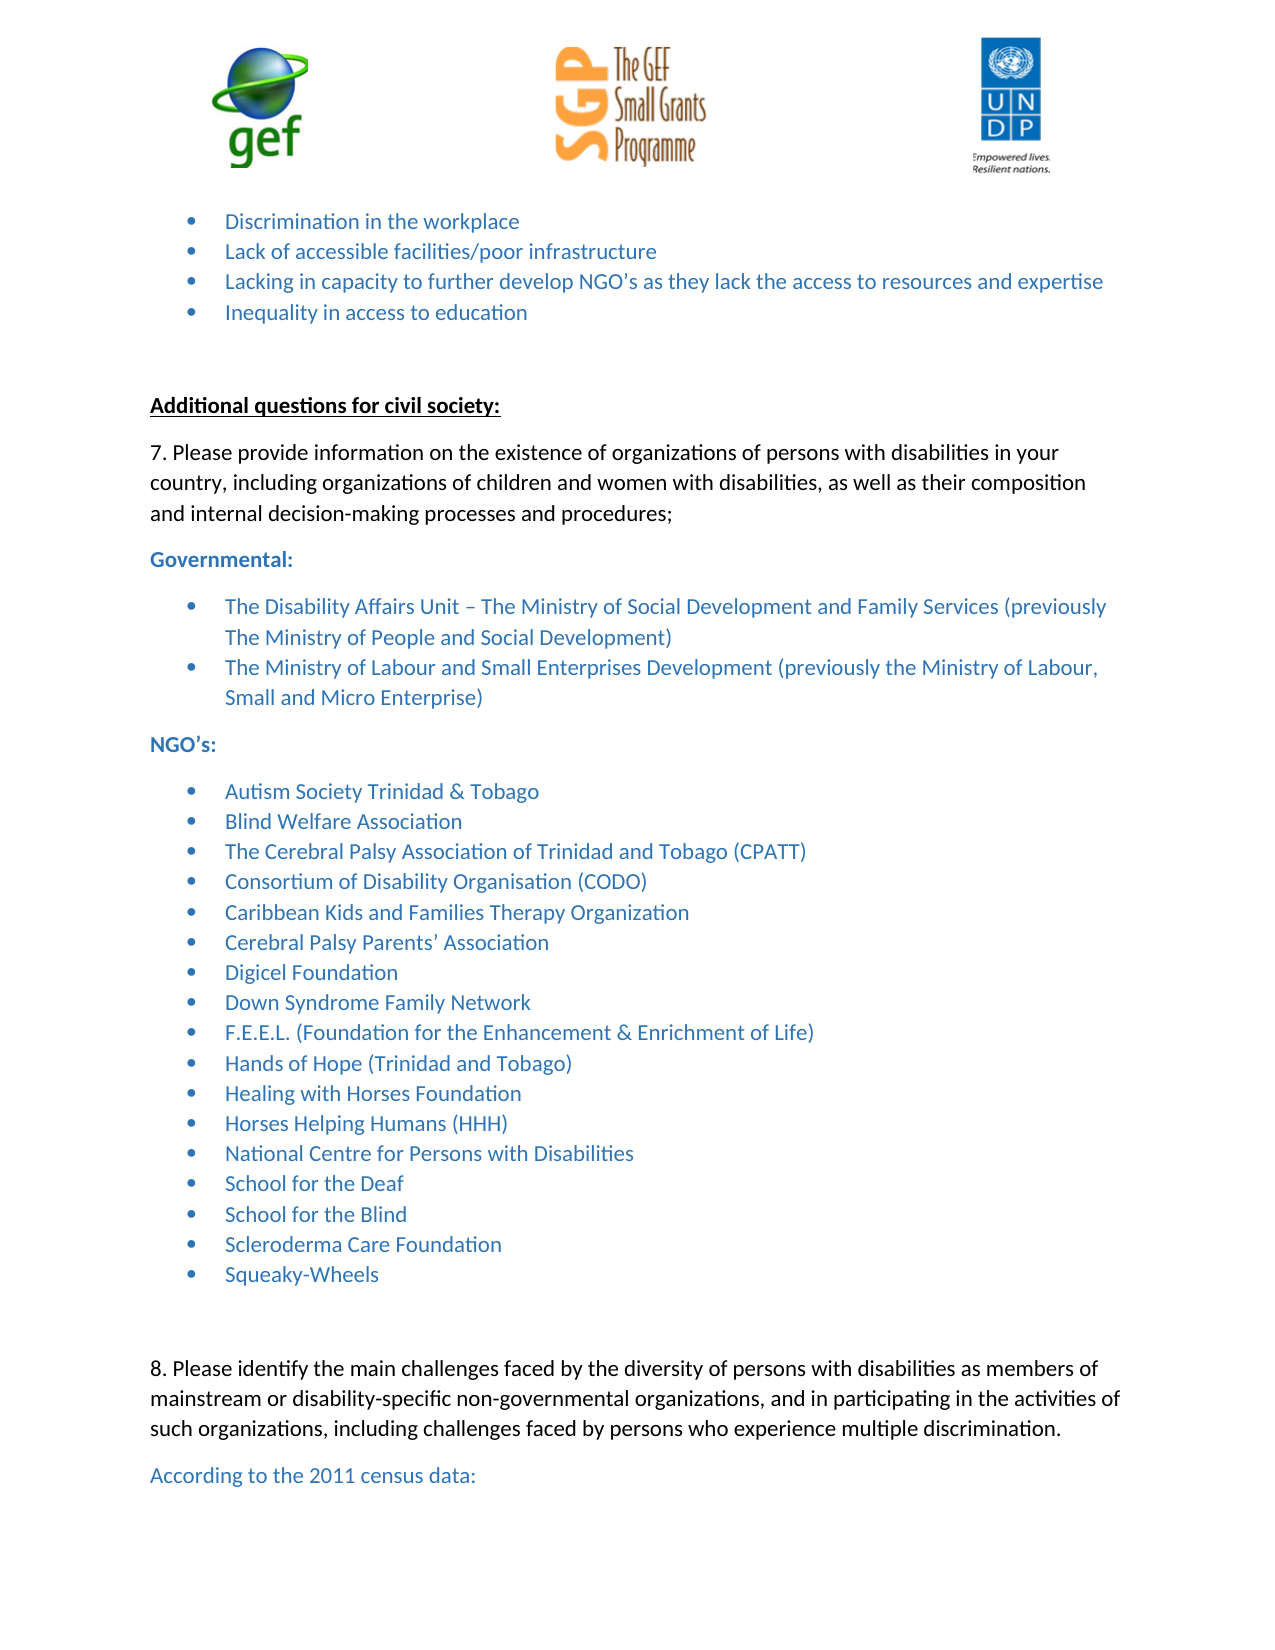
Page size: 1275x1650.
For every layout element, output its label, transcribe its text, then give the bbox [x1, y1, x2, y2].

picture [971, 37, 1051, 172]
list School for the Deaf [187, 1169, 1125, 1198]
list Lacking in capacity to further develop NGO’s as they lack the access to resources and expertise [187, 267, 1125, 296]
list Digicel Foundation [187, 958, 1125, 986]
list The Cerebral Palsy Association of Trinidad and Tobago (CPATT) [187, 837, 1125, 865]
text 7. Please provide information on the existence of organizations of persons with disabilities in your country, including organizations of children and women with disabilities, as well as their composition and internal decision-making processes and procedures; [150, 438, 1125, 527]
list Discrimination in the workplace [187, 207, 1125, 235]
list Autism Society Trinidad & Tobago [187, 777, 1125, 805]
list Caribbean Kids and Families Therapy Organization [187, 898, 1125, 926]
list Blind Welfare Association [187, 807, 1125, 835]
text Additional questions for civil society: [150, 391, 1125, 419]
list Lack of accessible facilities/poor infrastructure [187, 237, 1125, 265]
list Consortium of Disability Organisation (CODO) [187, 867, 1125, 896]
list Horses Helping Humans (HHH) [187, 1109, 1125, 1137]
list National Centre for Persons with Disabilities [187, 1139, 1125, 1167]
list School for the Blind [187, 1200, 1125, 1228]
list The Disability Affairs Unit – The Ministry of Social Development and Family Services (previously The Ministry of People and Social Development) [187, 592, 1125, 651]
list Inequality in access to education [187, 298, 1125, 326]
list Healing with Horses Foundation [187, 1079, 1125, 1107]
list Squeaky-Wheels [187, 1260, 1125, 1288]
list Cerebral Palsy Parents’ Association [187, 928, 1125, 956]
text NGO’s: [150, 730, 1125, 758]
text Governmental: [150, 546, 1125, 574]
list Scleroderma Care Foundation [187, 1230, 1125, 1258]
list The Ministry of Labour and Small Enterprises Development (previously the Ministry of Labour, Small and Micro Enterprise) [187, 653, 1125, 711]
list Hands of Hope (Trinidad and Tobago) [187, 1049, 1125, 1077]
list Down Syndrome Family Network [187, 988, 1125, 1016]
picture [207, 46, 307, 166]
list F.E.E.L. (Foundation for the Enhancement & Enrichment of Life) [187, 1018, 1125, 1047]
text 8. Please identify the main challenges faced by the diversity of persons with disabilities as members of mainstream or disability-specific non-governmental organizations, and in participating in the activities of such organizations, including challenges faced by persons who experience multiple discrimination. [150, 1354, 1125, 1442]
picture [554, 46, 711, 166]
text According to the 2011 census data: [150, 1461, 1125, 1489]
